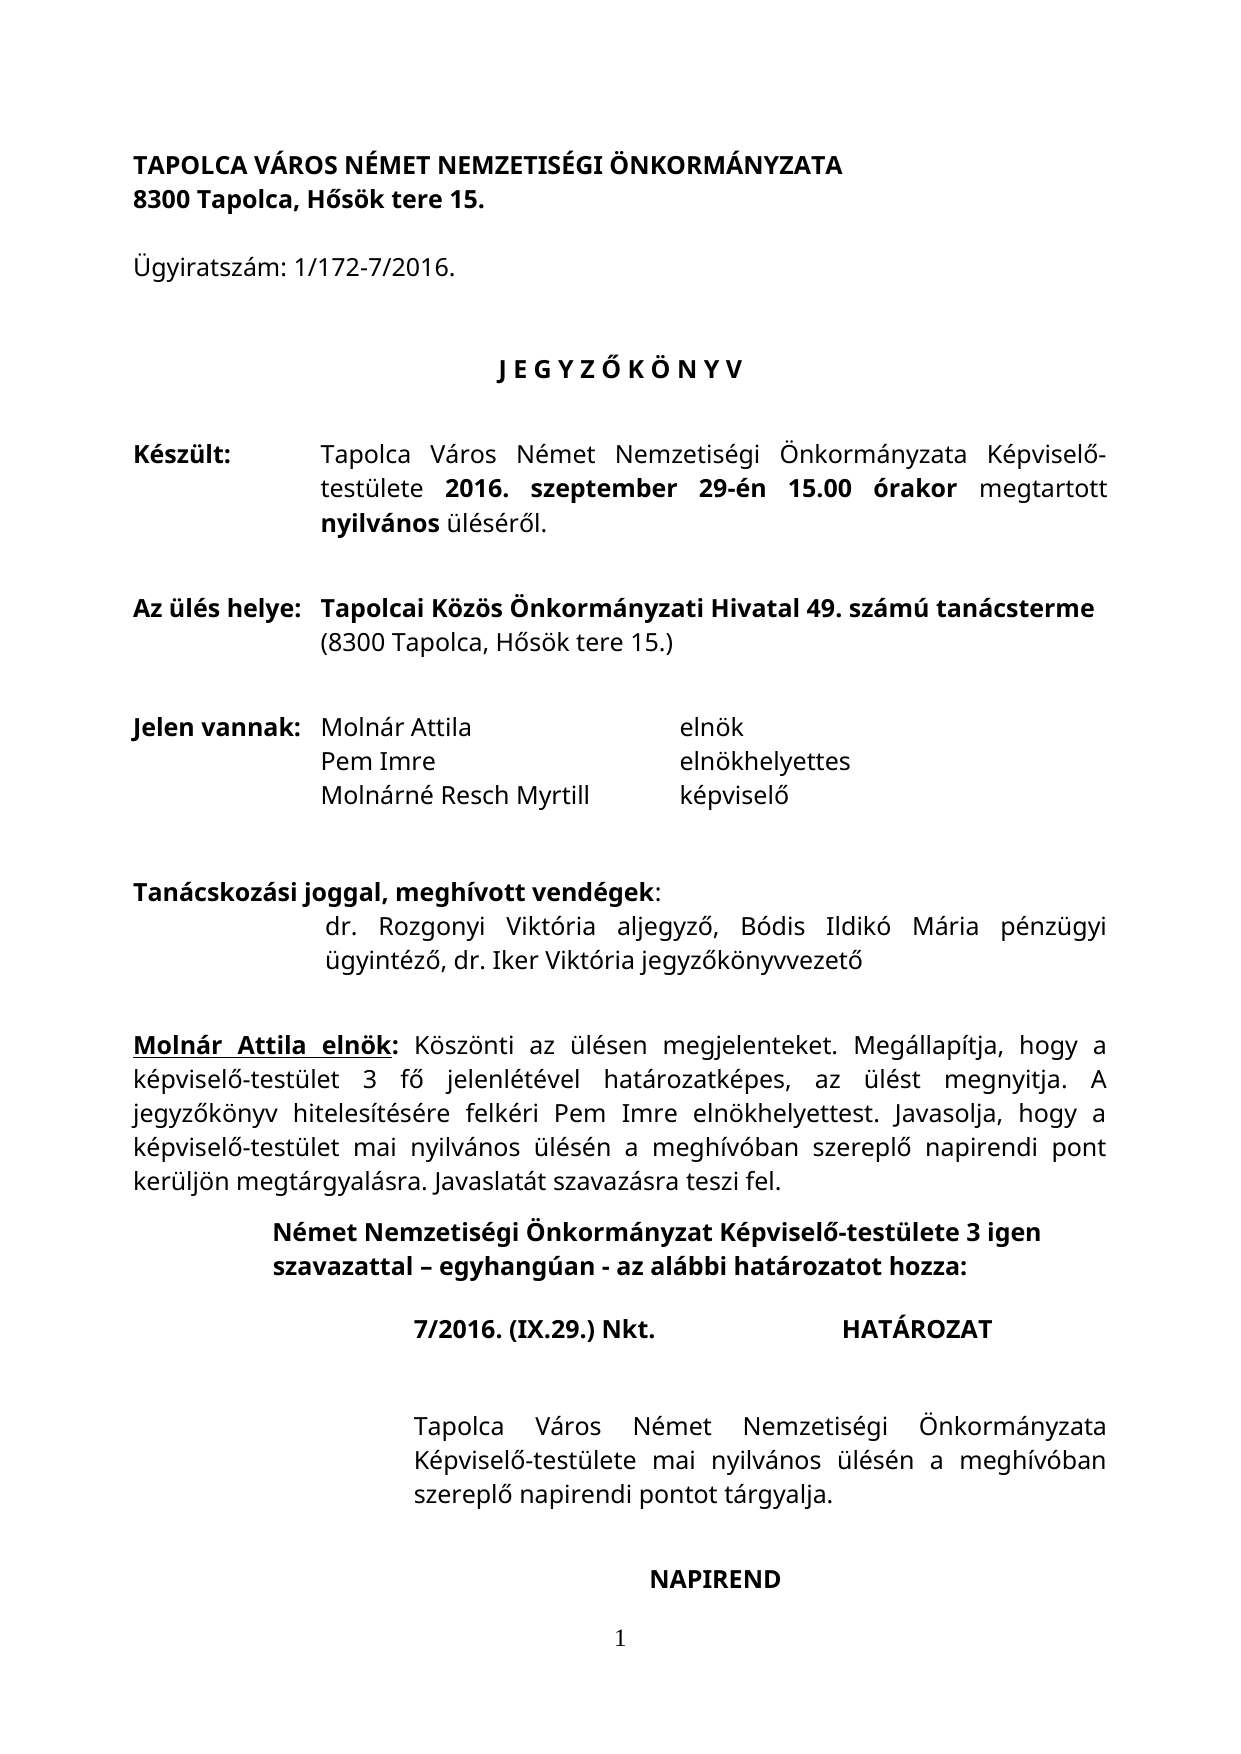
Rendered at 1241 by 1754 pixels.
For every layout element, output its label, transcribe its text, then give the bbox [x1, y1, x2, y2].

text Molnár Attila elnök: Köszönti az ülésen megjelenteket. Megállapítja, hogy a képviselő-testület 3 fő jelenlétével határozatképes, az ülést megnyitja. A jegyzőkönyv hitelesítésére felkéri Pem Imre elnökhelyettest. Javasolja, hogy a képviselő-testület mai nyilvános ülésén a meghívóban szereplő napirendi pont kerüljön megtárgyalásra. Javaslatát szavazásra teszi fel. [133, 1028, 1107, 1198]
text dr. Rozgonyi Viktória aljegyző, Bódis Ildikó Mária pénzügyi ügyintéző, dr. Iker Viktória jegyzőkönyvvezető [325, 908, 1107, 977]
subtitle TAPOLCA VÁROS NÉMET NEMZETISÉGI ÖNKORMÁNYZATA [133, 148, 1107, 182]
text Pem Imre elnökhelyettes [133, 743, 1107, 778]
text Ügyiratszám: 1/172-7/2016. [133, 250, 1107, 284]
text NAPIREND [649, 1562, 1107, 1596]
text (8300 Tapolca, Hősök tere 15.) [133, 624, 1107, 658]
text Német Nemzetiségi Önkormányzat Képviselő-testülete 3 igen szavazattal – egyhangúan - az alábbi határozatot hozza: [133, 1215, 1107, 1283]
text Molnárné Resch Myrtill képviselő [133, 778, 1107, 812]
subtitle Jelen vannak: Molnár Attila elnök [133, 709, 1107, 743]
text 7/2016. (IX.29.) Nkt. HATÁROZAT [413, 1312, 1019, 1380]
text Tanácskozási joggal, meghívott vendégek: [133, 874, 1107, 908]
text 8300 Tapolca, Hősök tere 15. [133, 182, 1107, 216]
text Készült: Tapolca Város Német Nemzetiségi Önkormányzata Képviselő-testülete 2016. szeptember 29-én 15.00 órakor megtartott nyilvános üléséről. [133, 437, 1107, 539]
text Az ülés helye: Tapolcai Közös Önkormányzati Hivatal 49. számú tanácsterme [133, 590, 1107, 624]
subtitle J E G Y Z Ő K Ö N Y V [133, 352, 1107, 386]
text Tapolca Város Német Nemzetiségi Önkormányzata Képviselő-testülete mai nyilvános ülésén a meghívóban szereplő napirendi pontot tárgyalja. [413, 1409, 1107, 1511]
